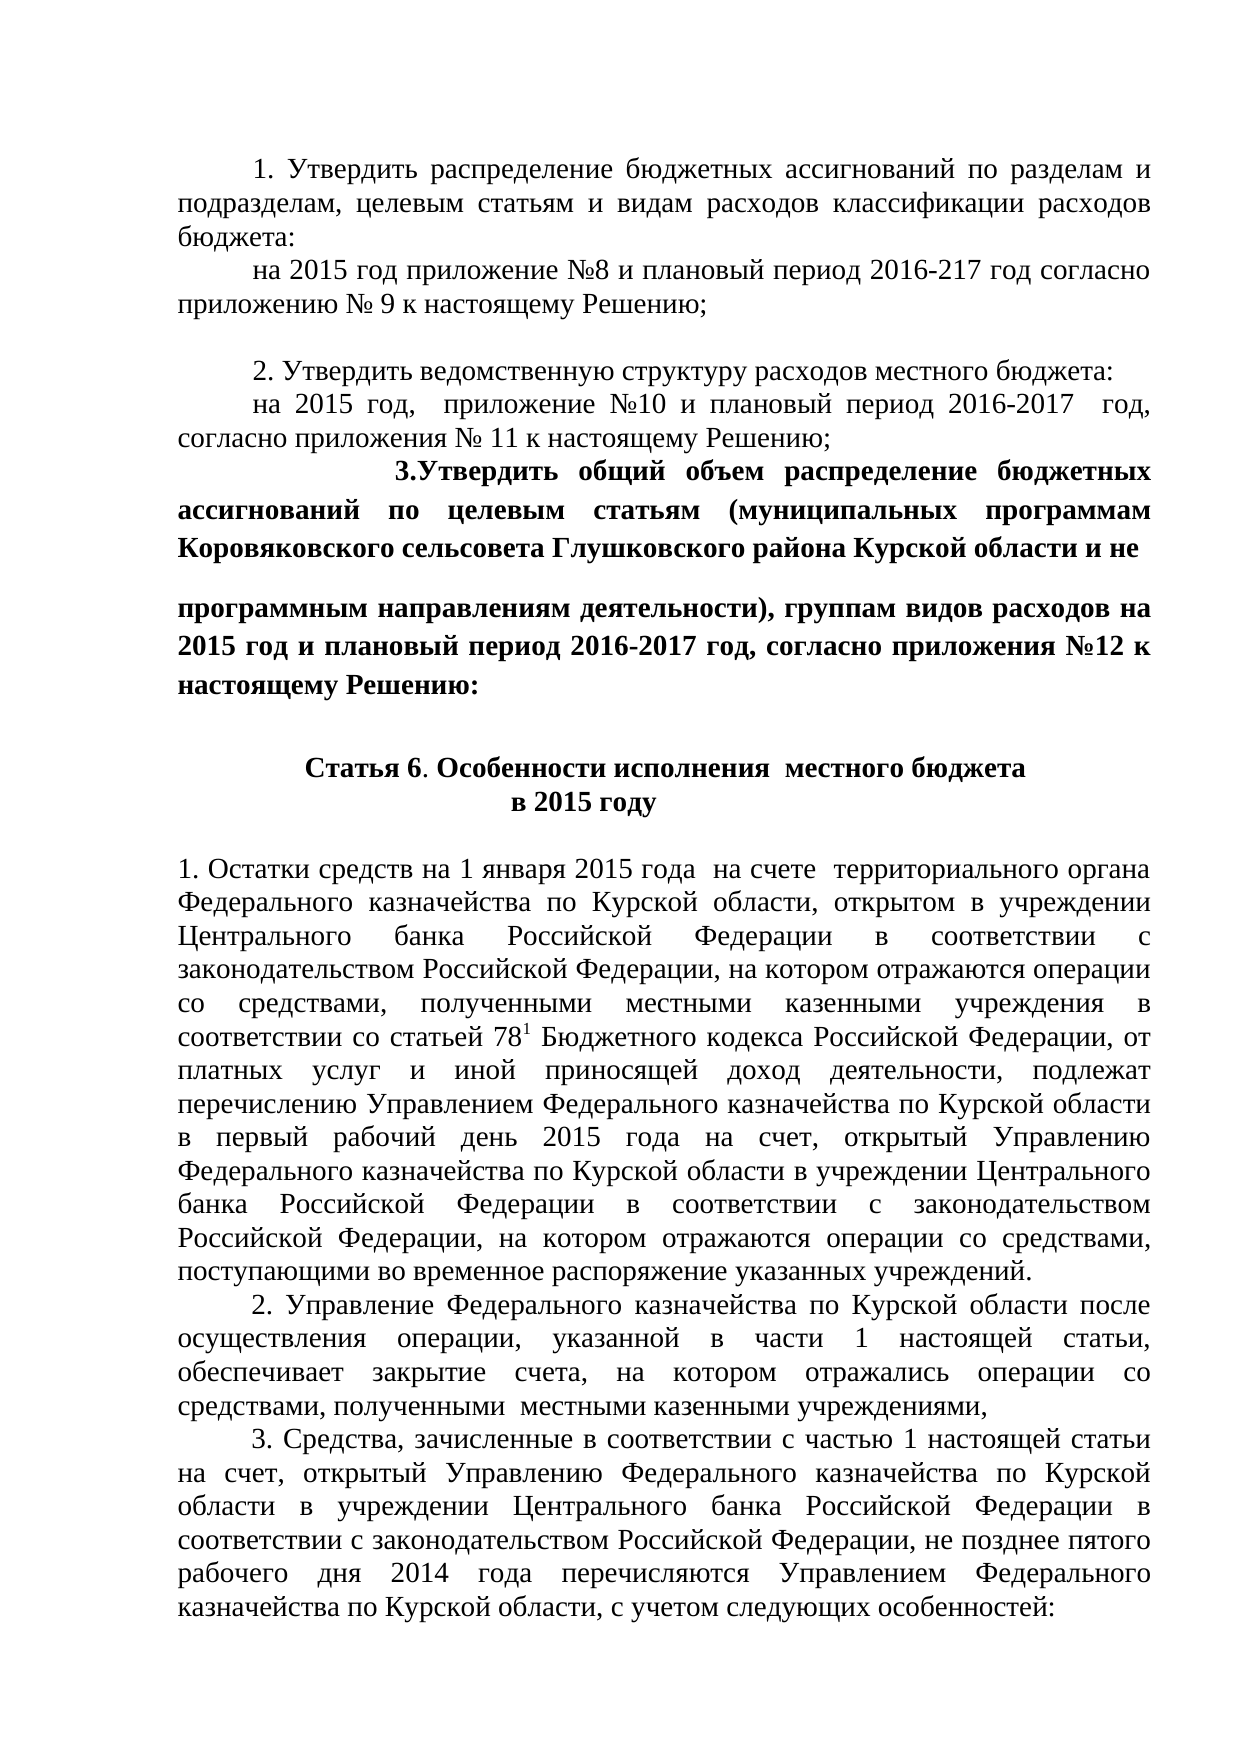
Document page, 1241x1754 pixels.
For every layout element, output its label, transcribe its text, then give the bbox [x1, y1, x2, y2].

text программным направлениям деятельности), группам видов расходов на 2015 год и плановый период 2016-2017 год, согласно приложения №12 к настоящему Решению: [177, 590, 1152, 701]
text 2. Утвердить ведомственную структуру расходов местного бюджета: [177, 353, 1152, 386]
text 1. Остатки средств на 1 января 2015 года на счете территориального органа Федерального казначейства по Курской области, открытом в учреждении Центрального банка Российской Федерации в соответствии с законодательством Российской Федерации, на котором отражаются операции со средствами, полученными местными казенными учреждения в соответствии со статьей 781 Бюджетного кодекса Российской Федерации, от платных услуг и иной приносящей доход деятельности, подлежат перечислению Управлением Федерального казначейства по Курской области в первый рабочий день 2015 года на счет, открытый Управлению Федерального казначейства по Курской области в учреждении Центрального банка Российской Федерации в соответствии с законодательством Российской Федерации, на котором отражаются операции со средствами, поступающими во временное распоряжение указанных учреждений. [177, 851, 1152, 1287]
text на 2015 год, приложение №10 и плановый период 2016-2017 год, согласно приложения № 11 к настоящему Решению; [177, 386, 1152, 453]
text Статья 6. Особенности исполнения местного бюджета [177, 750, 1152, 784]
text 3.Утвердить общий объем распределение бюджетных ассигнований по целевым статьям (муниципальных программам Коровяковского сельсовета Глушковского района Курской области и не [177, 453, 1152, 564]
text в 2015 году [177, 784, 1152, 817]
text 1. Утвердить распределение бюджетных ассигнований по разделам и подразделам, целевым статьям и видам расходов классификации расходов бюджета: [177, 152, 1152, 252]
text 2. Управление Федерального казначейства по Курской области после осуществления операции, указанной в части 1 настоящей статьи, обеспечивает закрытие счета, на котором отражались операции со средствами, полученными местными казенными учреждениями, [177, 1287, 1152, 1421]
text 3. Средства, зачисленные в соответствии с частью 1 настоящей статьи на счет, открытый Управлению Федерального казначейства по Курской области в учреждении Центрального банка Российской Федерации в соответствии с законодательством Российской Федерации, не позднее пятого рабочего дня 2014 года перечисляются Управлением Федерального казначейства по Курской области, с учетом следующих особенностей: [177, 1421, 1152, 1622]
text на 2015 год приложение №8 и плановый период 2016-217 год согласно приложению № 9 к настоящему Решению; [177, 252, 1152, 319]
